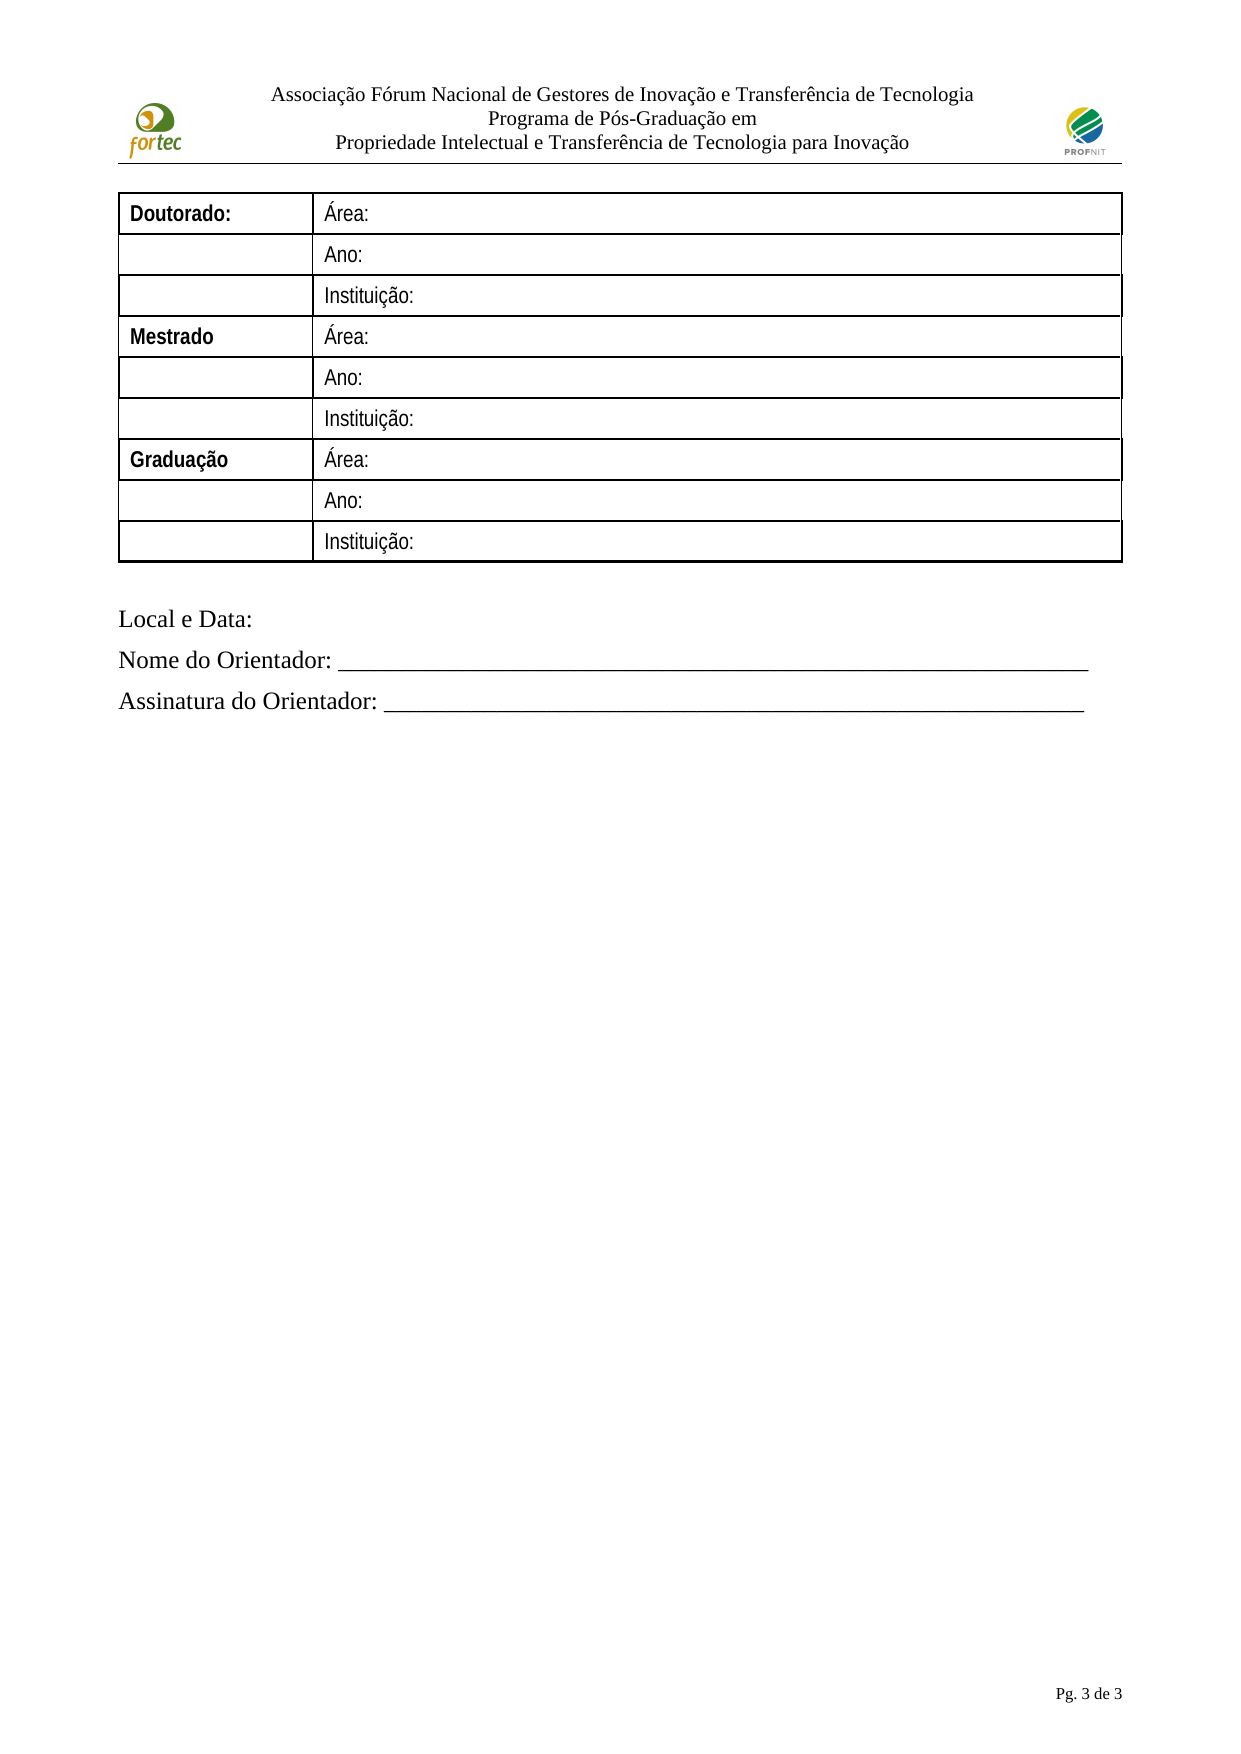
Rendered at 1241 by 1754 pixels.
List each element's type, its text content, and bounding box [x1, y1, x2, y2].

table_cell [119, 481, 312, 519]
table_cell [119, 235, 312, 274]
table_cell Graduação [120, 440, 312, 478]
table_cell Área: [314, 194, 1121, 233]
text Nome do Orientador: ____________________________________________________________ [118, 645, 1122, 674]
table_cell Ano: [313, 233, 1121, 274]
table_cell [119, 399, 312, 438]
table_cell Doutorado: [120, 194, 312, 233]
picture [129, 103, 182, 159]
picture [1059, 103, 1110, 163]
table_cell [120, 358, 312, 397]
table_cell Instituição: [314, 274, 1121, 315]
table_cell Ano: [313, 479, 1121, 519]
table_cell [120, 522, 312, 560]
table_cell Instituição: [314, 520, 1121, 560]
text Local e Data: [118, 604, 1122, 632]
table_cell Instituição: [313, 397, 1121, 438]
table_cell Área: [314, 438, 1121, 478]
table_cell Ano: [314, 356, 1121, 397]
table_cell Área: [313, 315, 1121, 356]
table_cell Mestrado [119, 317, 312, 356]
table_cell [120, 276, 312, 315]
text Assinatura do Orientador: ________________________________________________________ [118, 686, 1122, 715]
